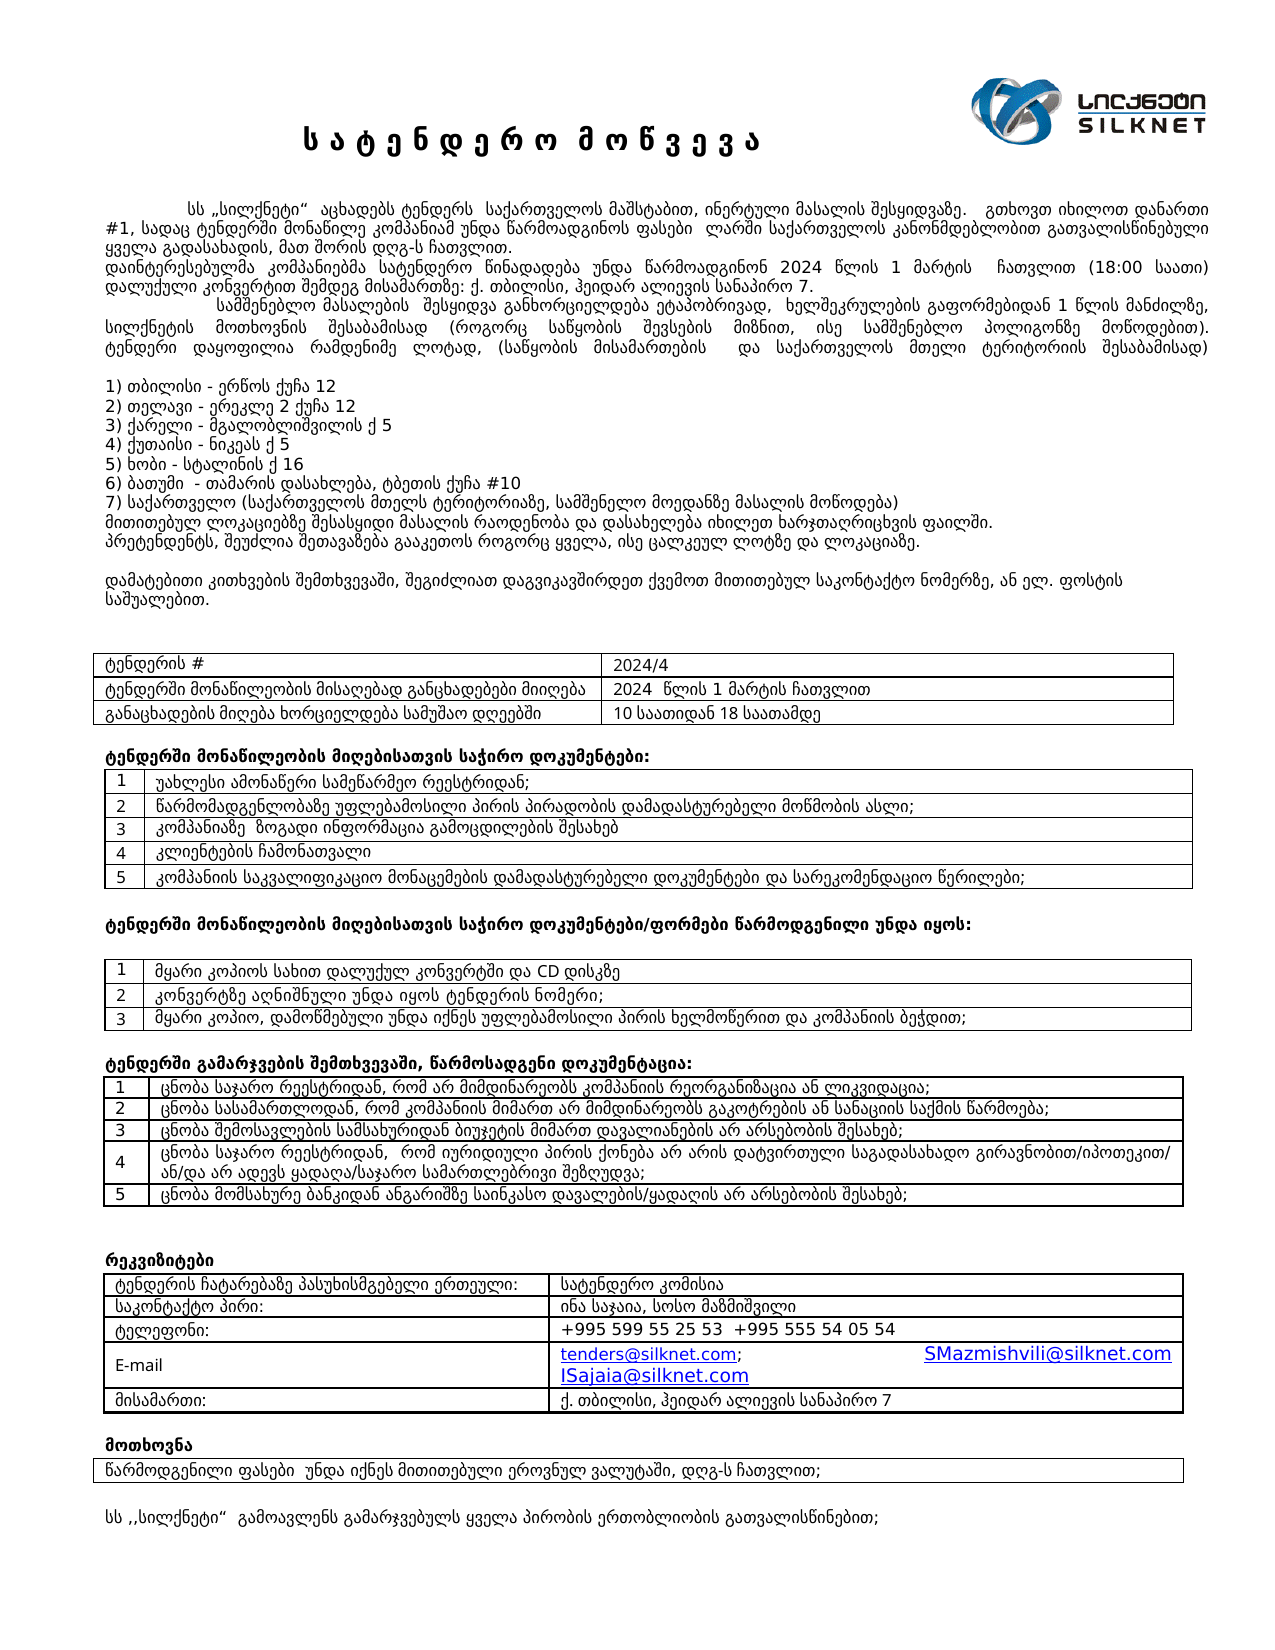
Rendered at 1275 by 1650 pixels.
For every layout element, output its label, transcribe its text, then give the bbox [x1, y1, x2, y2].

table_cell 3 [106, 818, 144, 841]
table_cell კონვერტზე აღნიშნული უნდა იყოს ტენდერის ნომერი; [144, 984, 1191, 1007]
table_cell 3 [105, 1121, 148, 1140]
table_header ცნობა საჯარო რეესტრიდან, რომ არ მიმდინარეობს კომპანიის რეორგანიზაცია ან ლიკვიდაცია; [150, 1078, 1182, 1097]
table_cell 2024 წლის 1 მარტის ჩათვლით [602, 678, 1173, 700]
table_cell საკონტაქტო პირი: [105, 1297, 548, 1316]
table_header წარმოდგენილი ფასები უნდა იქნეს მითითებული ეროვნულ ვალუტაში, დღგ-ს ჩათვლით; [94, 1459, 1183, 1482]
list ტენდერში გამარჯვების შემთხვევაში, წარმოსადგენი დოკუმენტაცია: [105, 1053, 1209, 1073]
table_header სატენდერო კომისია [550, 1275, 1182, 1294]
table_cell ცნობა შემოსავლების სამსახურიდან ბიუჯეტის მიმართ დავალიანების არ არსებობის შესახებ; [150, 1121, 1182, 1140]
table_cell ცნობა სასამართლოდან, რომ კომპანიის მიმართ არ მიმდინარეობს გაკოტრების ან სანაციის საქმის წარმოება; [150, 1099, 1182, 1119]
table_cell ქ. თბილისი, ჰეიდარ ალიევის სანაპირო 7 [550, 1389, 1182, 1411]
table_header 1 [106, 770, 144, 793]
table_cell კომპანიის საკვალიფიკაციო მონაცემების დამადასტურებელი დოკუმენტები და სარეკომენდაციო წერილები; [145, 865, 1192, 888]
table_cell 2 [106, 794, 144, 817]
table_cell 5 [106, 865, 144, 888]
picture [964, 65, 1210, 151]
table_cell 2 [105, 1099, 148, 1119]
table_header 1 [105, 1078, 148, 1097]
table_cell 10 საათიდან 18 საათამდე [602, 701, 1173, 724]
table_header მყარი კოპიოს სახით დალუქულ კონვერტში და CD დისკზე [144, 960, 1191, 983]
table_header უახლესი ამონაწერი სამეწარმეო რეესტრიდან; [145, 770, 1192, 793]
table_cell +995 599 55 25 53 +995 555 54 05 54 [550, 1318, 1182, 1341]
table_cell ტელეფონი: [105, 1318, 548, 1341]
text 4) ქუთაისი - ნიკეას ქ 5 [105, 435, 1209, 455]
text 3) ქარელი - მგალობლიშვილის ქ 5 [105, 416, 1209, 435]
table_header ტენდერის # [94, 654, 601, 676]
table_cell E-mail [105, 1343, 548, 1387]
table_cell 4 [105, 1142, 148, 1183]
text სს „სილქნეტი“ აცხადებს ტენდერს საქართველოს მაშსტაბით, ინერტული მასალის შესყიდვაზე. გთხოვთ იხილოთ დანართი #1, სადაც ტენდერში მონაწილე კომპანიამ უნდა წარმოადგინოს ფასები ლარში საქართველოს კანონმდებლობით გათვალისწინებული ყველა გადასახადის, მათ შორის დღგ-ს ჩათვლით. [105, 199, 1209, 258]
list მოთხოვნა [105, 1436, 1209, 1455]
table_cell მყარი კოპიო, დამოწმებული უნდა იქნეს უფლებამოსილი პირის ხელმოწერით და კომპანიის ბეჭდით; [144, 1008, 1191, 1030]
table_cell ცნობა საჯარო რეესტრიდან, რომ იურიდიული პირის ქონება არ არის დატვირთული საგადასახადო გირავნობით/იპოთეკით/ ან/და არ ადევს ყადაღა/საჯარო სამართლებრივი შეზღუდვა; [150, 1142, 1182, 1183]
table_cell მისამართი: [105, 1389, 548, 1411]
table_header ტენდერის ჩატარებაზე პასუხისმგებელი ერთეული: [105, 1275, 548, 1294]
table_cell 4 [106, 842, 144, 864]
table_cell კომპანიაზე ზოგადი ინფორმაცია გამოცდილების შესახებ [145, 818, 1192, 841]
list ტენდერში მონაწილეობის მიღებისათვის საჭირო დოკუმენტები: [105, 747, 1209, 767]
table_cell 2 [106, 984, 143, 1007]
table_cell ტენდერში მონაწილეობის მისაღებად განცხადებები მიიღება [94, 678, 601, 700]
table_cell 3 [106, 1008, 143, 1030]
text სს ,,სილქნეტი“ გამოავლენს გამარჯვებულს ყველა პირობის ერთობლიობის გათვალისწინებით; [105, 1508, 1209, 1528]
table_cell კლიენტების ჩამონათვალი [145, 842, 1192, 864]
table_cell 5 [105, 1185, 148, 1204]
table_header 1 [106, 960, 143, 983]
text პრეტენდენტს, შეუძლია შეთავაზება გააკეთოს როგორც ყველა, ისე ცალკეულ ლოტზე და ლოკაციაზე. [105, 532, 1209, 552]
list ტენდერში მონაწილეობის მიღებისათვის საჭირო დოკუმენტები/ფორმები წარმოდგენილი უნდა იყოს: [105, 915, 1209, 934]
text 7) საქართველო (საქართველოს მთელს ტერიტორიაზე, სამშენელო მოედანზე მასალის მოწოდება) [105, 493, 1209, 513]
table_cell ცნობა მომსახურე ბანკიდან ანგარიშზე საინკასო დავალების/ყადაღის არ არსებობის შესახებ; [150, 1185, 1182, 1204]
table_cell ინა საჯაია, სოსო მაზმიშვილი [550, 1297, 1182, 1316]
text მითითებულ ლოკაციებზე შესასყიდი მასალის რაოდენობა და დასახელება იხილეთ ხარჯთაღრიცხვის ფაილში. [105, 513, 1209, 532]
text სამშენებლო მასალების შესყიდვა განხორციელდება ეტაპობრივად, ხელშეკრულების გაფორმებიდან 1 წლის მანძილზე, სილქნეტის მოთხოვნის შესაბამისად (როგორც საწყობის შევსების მიზნით, ისე სამშენებლო პოლიგონზე მოწოდებით). ტენდერი დაყოფილია რამდენიმე ლოტად, (საწყობის მისამართების და საქართველოს მთელი ტერიტორიის შესაბამისად) 1) თბილისი - ერწოს ქუჩა 12 [105, 296, 1209, 397]
table_header 2024/4 [602, 654, 1173, 676]
table_cell განაცხადების მიღება ხორციელდება სამუშაო დღეებში [94, 701, 601, 724]
table_cell წარმომადგენლობაზე უფლებამოსილი პირის პირადობის დამადასტურებელი მოწმობის ასლი; [145, 794, 1192, 817]
text 6) ბათუმი - თამარის დასახლება, ტბეთის ქუჩა #10 [105, 474, 1209, 493]
text 2) თელავი - ერეკლე 2 ქუჩა 12 [105, 397, 1209, 416]
text დამატებითი კითხვების შემთხვევაში, შეგიძლიათ დაგვიკავშირდეთ ქვემოთ მითითებულ საკონტაქტო ნომერზე, ან ელ. ფოსტის საშუალებით. [105, 571, 1209, 610]
list რეკვიზიტები [105, 1251, 1209, 1270]
table_cell tenders@silknet.com; SMazmishvili@silknet.com ISajaia@silknet.com [550, 1343, 1182, 1387]
text დაინტერესებულმა კომპანიებმა სატენდერო წინადადება უნდა წარმოადგინონ 2024 წლის 1 მარტის ჩათვლით (18:00 საათი) დალუქული კონვერტით შემდეგ მისამართზე: ქ. თბილისი, ჰეიდარ ალიევის სანაპირო 7. [105, 258, 1209, 296]
text 5) ხობი - სტალინის ქ 16 [105, 455, 1209, 474]
